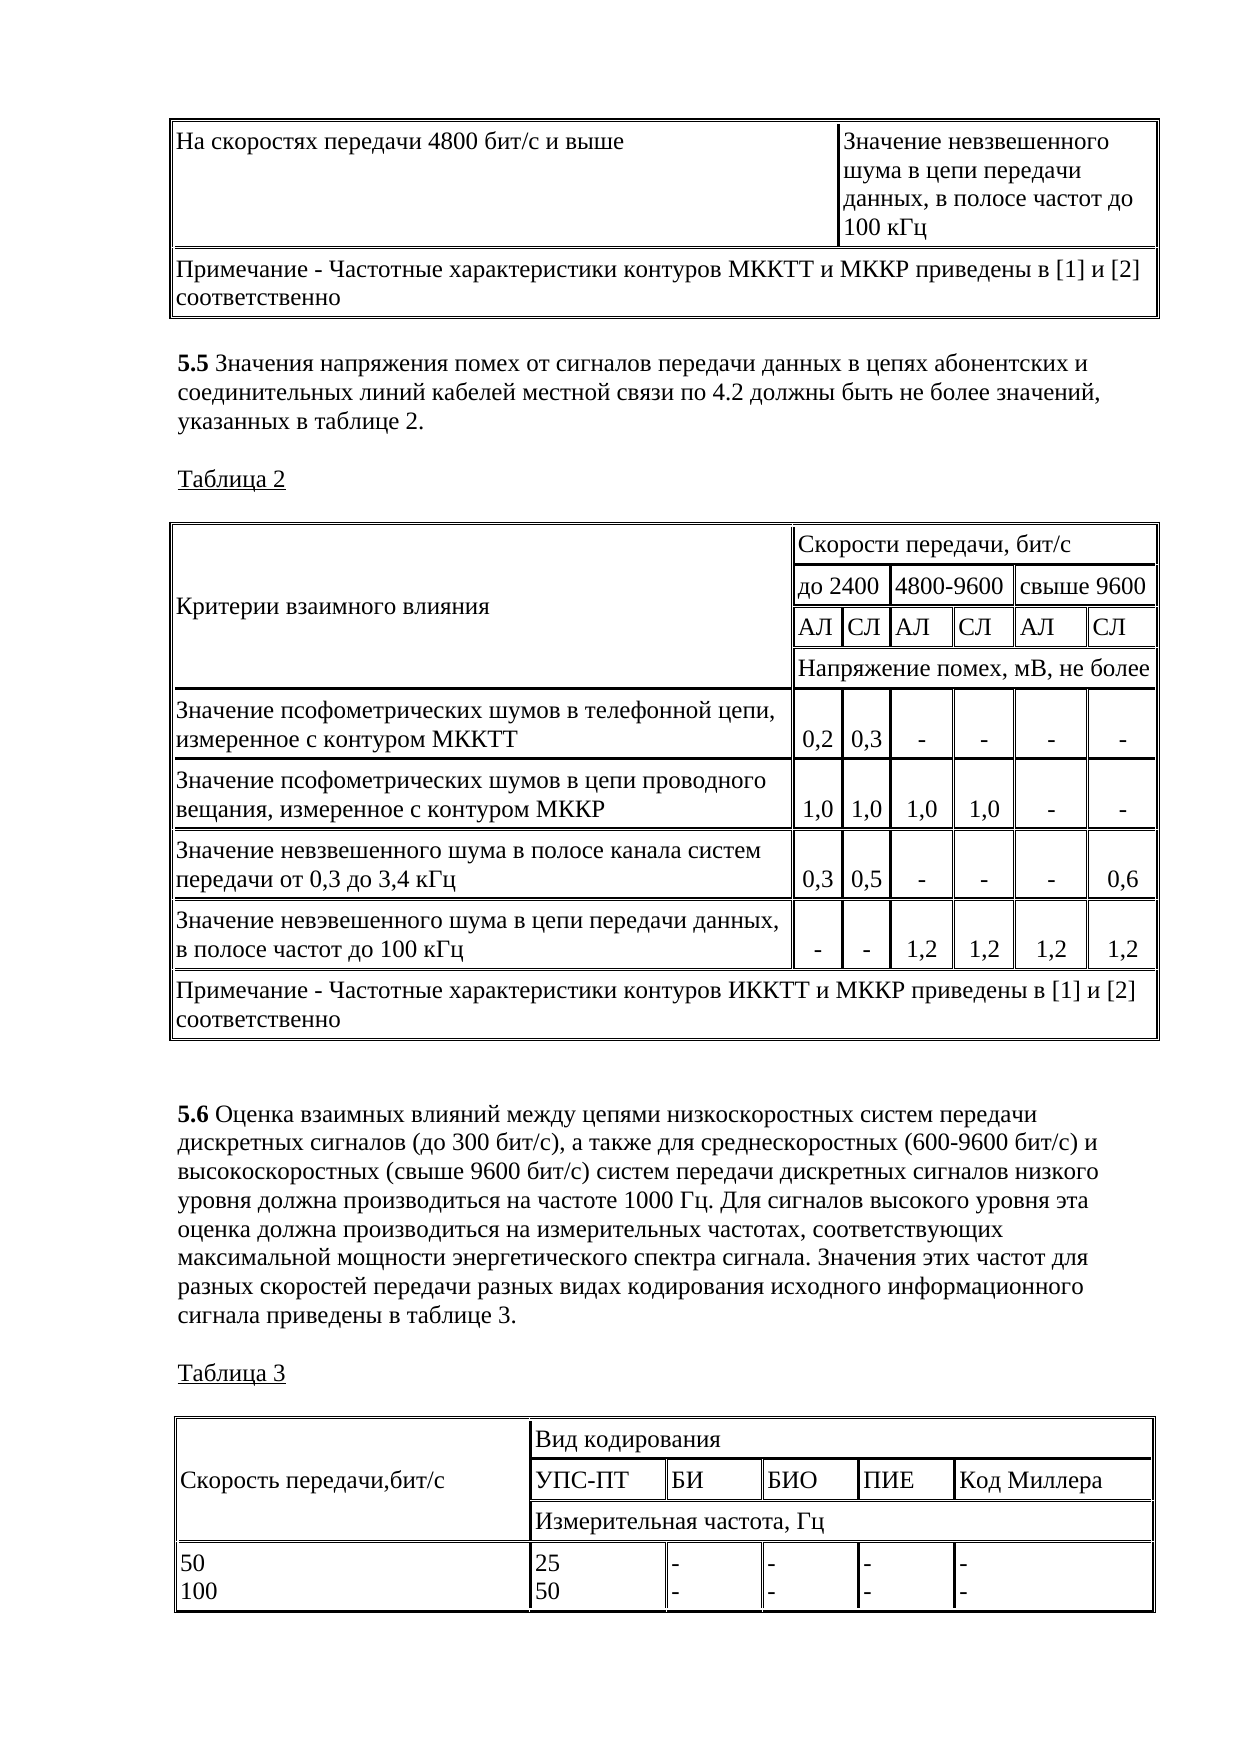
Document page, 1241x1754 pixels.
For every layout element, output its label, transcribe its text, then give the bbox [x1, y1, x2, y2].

table_cell - [892, 690, 952, 757]
table_cell Значение псофометрических шумов в телефонной цепи, измеренное с контуром МККТТ [173, 687, 791, 757]
table_cell Значение невзвешенного шума в цепи передачи данных, в полосе частот до 100 кГц [838, 122, 1156, 246]
text Таблица 3 [177, 1358, 1152, 1387]
table_cell 0,3 [795, 831, 841, 897]
table_header Скорости передачи, бит/с [793, 525, 1156, 563]
table_cell Значение псофометрических шумов в цепи проводного вещания, измеренное с контуром МККР [173, 757, 791, 827]
table_cell свыше 9600 [1016, 563, 1158, 604]
table_cell СЛ [955, 608, 1013, 646]
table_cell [667, 1543, 762, 1610]
table_cell - [1016, 690, 1086, 757]
table_cell - [955, 690, 1013, 757]
table_cell 1,0 [795, 760, 841, 827]
table_cell 1,2 [955, 901, 1013, 967]
table_cell 1,0 [892, 760, 952, 827]
table_cell Измерительная частота, Гц [532, 1499, 1153, 1540]
table_cell СЛ [1089, 604, 1157, 646]
table_cell - [795, 901, 841, 967]
table_cell АЛ [795, 608, 841, 646]
table_cell ПИЕ [860, 1460, 953, 1498]
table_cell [530, 1543, 667, 1610]
table_header Скорость передачи,бит/с [175, 1417, 530, 1540]
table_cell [763, 1543, 858, 1610]
text 5.6 Оценка взаимных влияний между цепями низкоскоростных систем передачи дискретных сигналов (до 300 бит/с), а также для среднескоростных (600-9600 бит/с) и высокоскоростных (свыше 9600 бит/с) систем передачи дискретных сигналов низкого уровня должна производиться на частоте 1000 Гц. Для сигналов высокого уровня эта оценка должна производиться на измерительных частотах, соответствующих максимальной мощности энергетического спектра сигнала. Значения этих частот для разных скоростей передачи разных видах кодирования исходного информационного сигнала приведены в таблице 3. [177, 1070, 1152, 1329]
table_cell 0,5 [844, 831, 889, 897]
table_cell На скоростях передачи 4800 бит/с и выше [173, 122, 838, 246]
table_cell Напряжение помех, мВ, не более [793, 646, 1158, 687]
table_cell - [1016, 831, 1086, 897]
table_header Критерии взаимного влияния [171, 523, 793, 687]
table_cell 1,2 [1016, 901, 1086, 967]
table_cell СЛ [844, 608, 889, 646]
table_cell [175, 1540, 530, 1610]
table_cell 1,0 [844, 760, 889, 827]
table_cell Примечание - Частотные характеристики контуров ИККТТ и МККР приведены в [1] и [2] соответственно [173, 968, 1157, 1037]
table_cell Код Миллера [956, 1457, 1152, 1498]
table_cell 4800-9600 [892, 566, 1013, 604]
table_cell до 2400 [795, 566, 889, 604]
table_cell УПС-ПТ [532, 1460, 665, 1498]
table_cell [858, 1543, 954, 1610]
table_cell - [1016, 760, 1086, 827]
table_header Вид кодирования [530, 1419, 1152, 1457]
table_cell 1,2 [892, 901, 952, 967]
table_cell - [1089, 757, 1156, 827]
table_cell - [955, 831, 1013, 897]
table_cell 0,3 [844, 690, 889, 757]
table_cell - [892, 831, 952, 897]
table_cell АЛ [892, 608, 952, 646]
table_cell 0,2 [795, 690, 841, 757]
text 5.5 Значения напряжения помех от сигналов передачи данных в цепях абонентских и соединительных линий кабелей местной связи по 4.2 должны быть не более значений, указанных в таблице 2. [177, 348, 1152, 434]
table_cell БИ [668, 1460, 761, 1498]
table_cell Значение невэвешенного шума в цепи передачи данных, в полосе частот до 100 кГц [173, 897, 791, 967]
table_cell 0,6 [1089, 827, 1157, 897]
table_cell Примечание - Частотные характеристики контуров МККТТ и МККР приведены в [1] и [2] соответственно [171, 246, 1158, 316]
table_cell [954, 1540, 1154, 1610]
table_cell АЛ [1016, 608, 1086, 646]
table_cell - [844, 901, 889, 967]
table_cell Значение невзвешенного шума в полосе канала систем передачи от 0,3 до 3,4 кГц [173, 827, 791, 897]
table_cell 1,0 [955, 760, 1013, 827]
table_cell - [1089, 687, 1156, 757]
table_cell 1,2 [1089, 897, 1157, 967]
table_cell БИО [764, 1460, 857, 1498]
text Таблица 2 [177, 464, 1152, 492]
